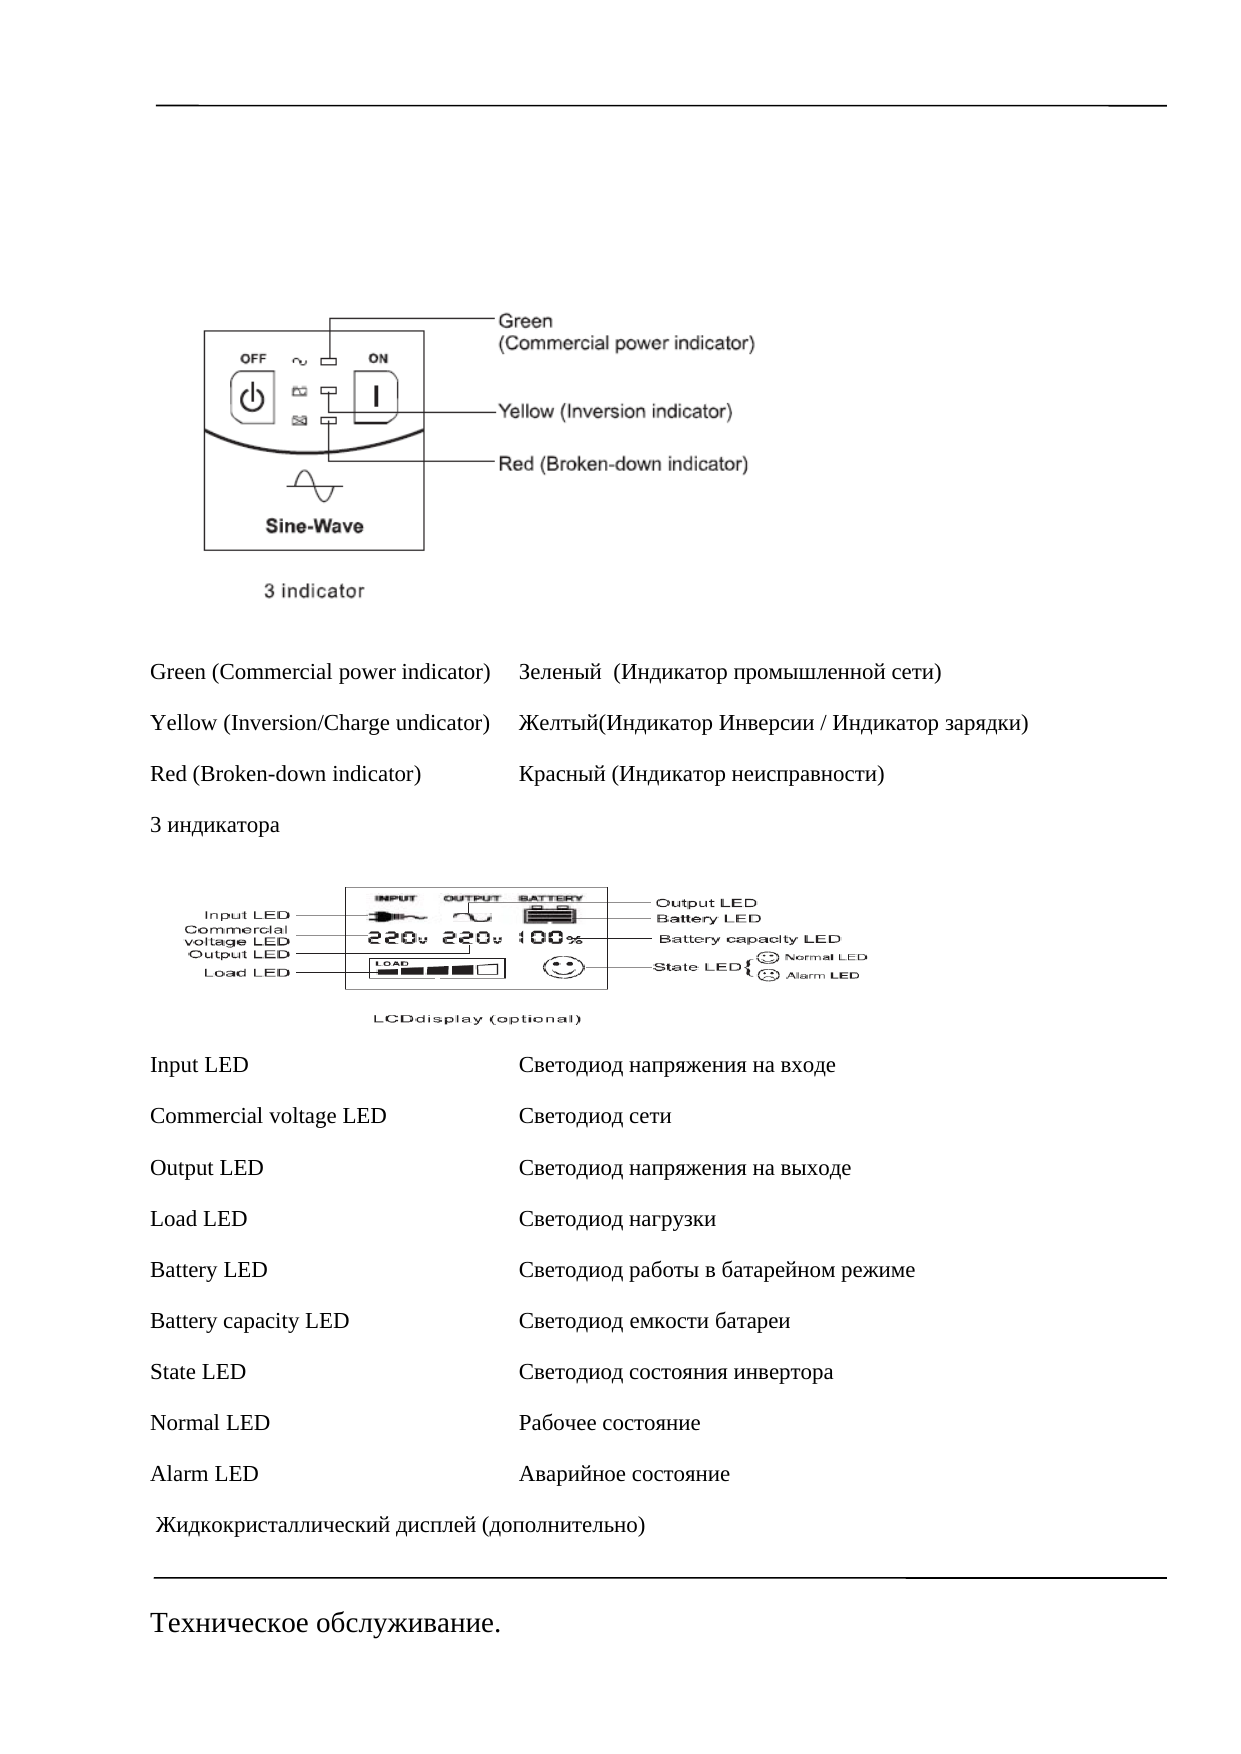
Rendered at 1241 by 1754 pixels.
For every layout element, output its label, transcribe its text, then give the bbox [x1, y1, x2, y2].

text 3 индикатора [150, 811, 1090, 838]
text Yellow (Inversion/Charge undicator) Желтый(Индикатор Инверсии / Индикатор зарядки) [150, 709, 1090, 736]
text Input LED Светодиод напряжения на входе [150, 1052, 1090, 1078]
text Battery LED Светодиод работы в батарейном режиме [150, 1256, 1090, 1282]
text Red (Broken-down indicator) Красный (Индикатор неисправности) [150, 760, 1090, 787]
text Output LED Светодиод напряжения на выходе [150, 1154, 1090, 1180]
text Green (Commercial power indicator) Зеленый (Индикатор промышленной сети) [150, 658, 1090, 685]
text Battery capacity LED Светодиод емкости батареи [150, 1307, 1090, 1333]
text Техническое обслуживание. [150, 1605, 1090, 1638]
text Commercial voltage LED Светодиод сети [150, 1103, 1090, 1129]
text Normal LED Рабочее состояние [150, 1409, 1090, 1435]
text Alarm LED Аварийное состояние [150, 1460, 1090, 1486]
text Жидкокристаллический дисплей (дополнительно) [150, 1511, 1090, 1537]
text Load LED Светодиод нагрузки [150, 1205, 1090, 1231]
text State LED Светодиод состояния инвертора [150, 1358, 1090, 1384]
